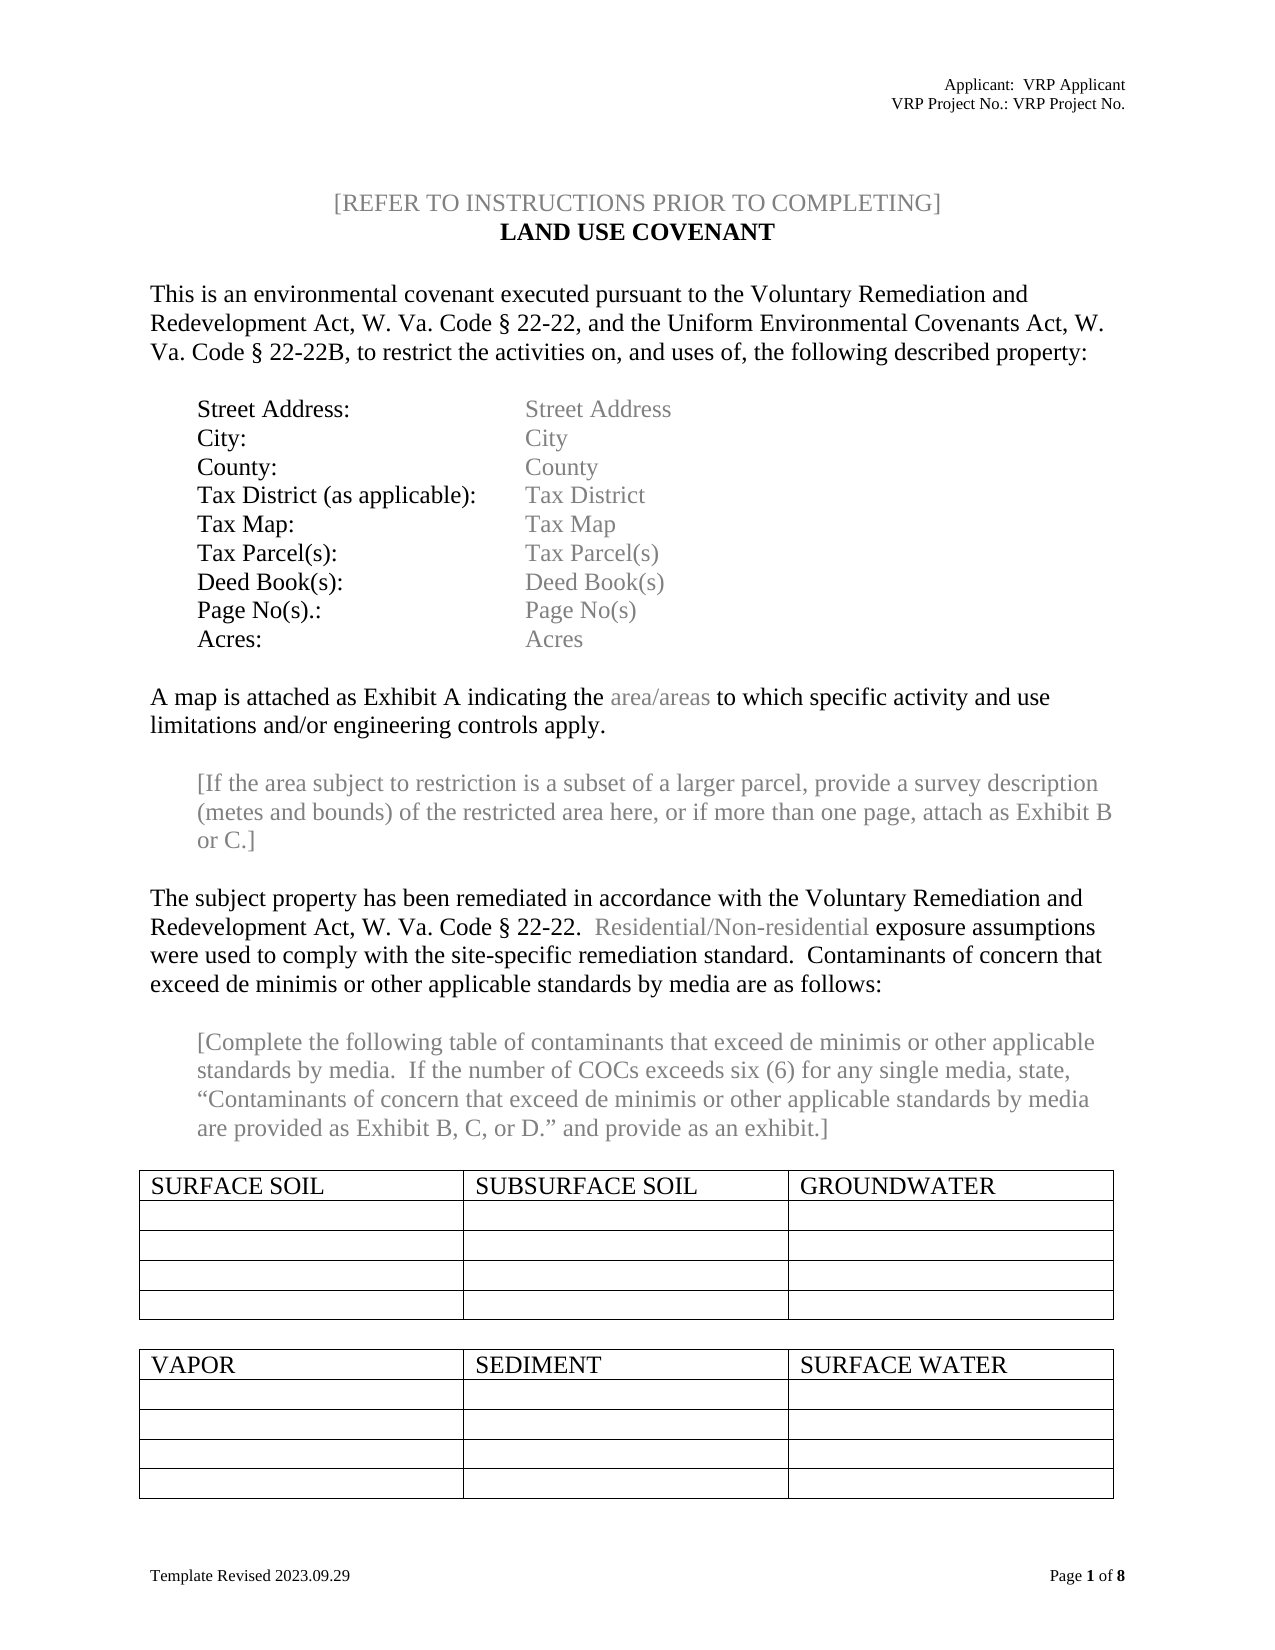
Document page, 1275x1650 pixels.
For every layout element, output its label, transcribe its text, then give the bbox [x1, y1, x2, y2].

text [If the area subject to restriction is a subset of a larger parcel, provide a survey description (metes and bounds) of the restricted area here, or if more than one page, attach as Exhibit B or C.] [197, 768, 1125, 854]
table_header SUBSURFACE SOIL [464, 1171, 788, 1200]
table_cell [140, 1440, 463, 1468]
text Acres: Acres [197, 624, 1125, 653]
text Street Address: Street Address [150, 394, 1125, 423]
table_header SEDIMENT [464, 1350, 788, 1379]
table_header GROUNDWATER [789, 1171, 1113, 1200]
text LAND USE COVENANT [150, 217, 1125, 246]
table_cell [464, 1261, 788, 1289]
text Tax Parcel(s): Tax Parcel(s) [197, 538, 1125, 567]
table_cell [789, 1469, 1113, 1498]
table_cell [464, 1380, 788, 1409]
table_cell [464, 1291, 788, 1319]
table_cell [789, 1201, 1113, 1230]
table_cell [140, 1380, 463, 1409]
table_cell [464, 1469, 788, 1498]
table_cell [140, 1291, 463, 1319]
table_cell [140, 1201, 463, 1230]
table_cell [464, 1201, 788, 1230]
text City: City [150, 423, 1125, 452]
text This is an environmental covenant executed pursuant to the Voluntary Remediation and Redevelopment Act, W. Va. Code § 22-22, and the Uniform Environmental Covenants Act, W. Va. Code § 22-22B, to restrict the activities on, and uses of, the following described property: [150, 279, 1125, 365]
text A map is attached as Exhibit A indicating the area/areas to which specific activity and use limitations and/or engineering controls apply. [150, 682, 1125, 739]
table_cell [789, 1440, 1113, 1468]
table_cell [789, 1261, 1113, 1289]
text Deed Book(s): Deed Book(s) [197, 567, 1125, 595]
table_cell [140, 1261, 463, 1289]
text Tax District (as applicable): Tax District [197, 480, 1125, 509]
text Page No(s).: Page No(s) [197, 595, 1125, 624]
table_cell [464, 1231, 788, 1260]
table_cell [140, 1410, 463, 1438]
text [Complete the following table of contaminants that exceed de minimis or other applicable standards by media. If the number of COCs exceeds six (6) for any single media, state, “Contaminants of concern that exceed de minimis or other applicable standards by media are provided as Exhibit B, C, or D.” and provide as an exhibit.] [197, 1027, 1125, 1142]
table_cell [140, 1231, 463, 1260]
table_cell [464, 1410, 788, 1438]
table_cell [789, 1231, 1113, 1260]
text The subject property has been remediated in accordance with the Voluntary Remediation and Redevelopment Act, W. Va. Code § 22-22. Residential/Non-residential exposure assumptions were used to comply with the site-specific remediation standard. Contaminants of concern that exceed de minimis or other applicable standards by media are as follows: [150, 883, 1125, 998]
text Tax Map: Tax Map [197, 509, 1125, 538]
table_header SURFACE SOIL [140, 1171, 463, 1200]
text [REFER TO INSTRUCTIONS PRIOR TO COMPLETING] [150, 188, 1125, 217]
table_cell [789, 1380, 1113, 1409]
table_header VAPOR [140, 1350, 463, 1379]
table_cell [789, 1291, 1113, 1319]
table_cell [789, 1410, 1113, 1438]
table_cell [464, 1440, 788, 1468]
table_header SURFACE WATER [789, 1350, 1113, 1379]
text County: County [197, 452, 1125, 480]
table_cell [140, 1469, 463, 1498]
